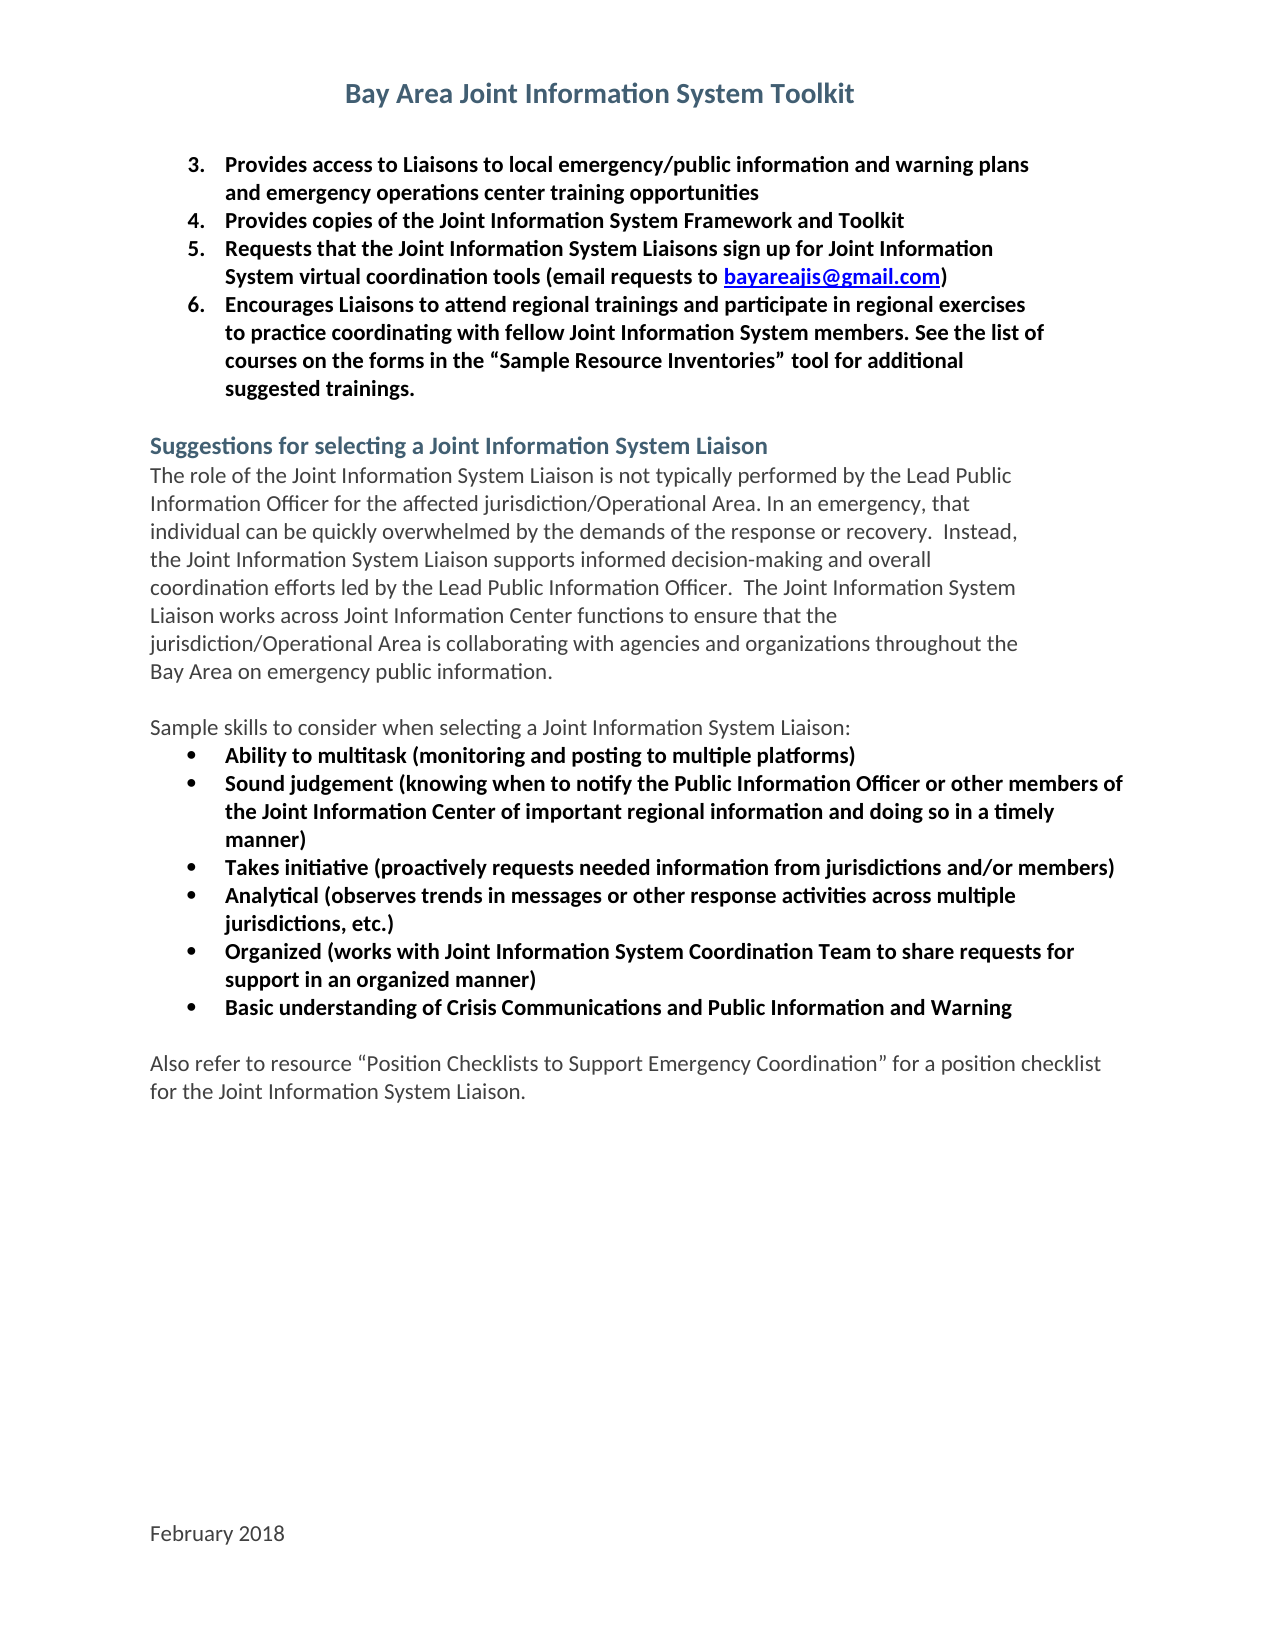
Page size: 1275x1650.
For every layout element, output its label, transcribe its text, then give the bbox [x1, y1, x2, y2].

list Analytical (observes trends in messages or other response activities across multiple jurisdictions, etc.) [187, 881, 1125, 937]
text The role of the Joint Information System Liaison is not typically performed by the Lead Public Information Officer for the affected jurisdiction/Operational Area. In an emergency, that individual can be quickly overwhelmed by the demands of the response or recovery. Instead, the Joint Information System Liaison supports informed decision-making and overall coordination efforts led by the Lead Public Information Officer. The Joint Information System Liaison works across Joint Information Center functions to ensure that the jurisdiction/Operational Area is collaborating with agencies and organizations throughout the Bay Area on emergency public information. [150, 461, 1050, 685]
list Provides copies of the Joint Information System Framework and Toolkit [187, 206, 1050, 234]
list Encourages Liaisons to attend regional trainings and participate in regional exercises to practice coordinating with fellow Joint Information System members. See the list of courses on the forms in the “Sample Resource Inventories” tool for additional suggested trainings. [187, 290, 1050, 402]
list Basic understanding of Crisis Communications and Public Information and Warning [187, 993, 1125, 1021]
list Ability to multitask (monitoring and posting to multiple platforms) [187, 741, 1125, 769]
list Organized (works with Joint Information System Coordination Team to share requests for support in an organized manner) [187, 937, 1125, 993]
list Provides access to Liaisons to local emergency/public information and warning plans and emergency operations center training opportunities [187, 150, 1050, 206]
list Sound judgement (knowing when to notify the Public Information Officer or other members of the Joint Information Center of important regional information and doing so in a timely manner) [187, 769, 1125, 853]
list Takes initiative (proactively requests needed information from jurisdictions and/or members) [187, 853, 1125, 881]
list Requests that the Joint Information System Liaisons sign up for Joint Information System virtual coordination tools (email requests to bayareajis@gmail.com) [187, 234, 1050, 290]
text Sample skills to consider when selecting a Joint Information System Liaison: [150, 713, 1050, 741]
text Suggestions for selecting a Joint Information System Liaison [150, 430, 1050, 461]
text Also refer to resource “Position Checklists to Support Emergency Coordination” for a position checklist for the Joint Information System Liaison. [150, 1049, 1125, 1105]
